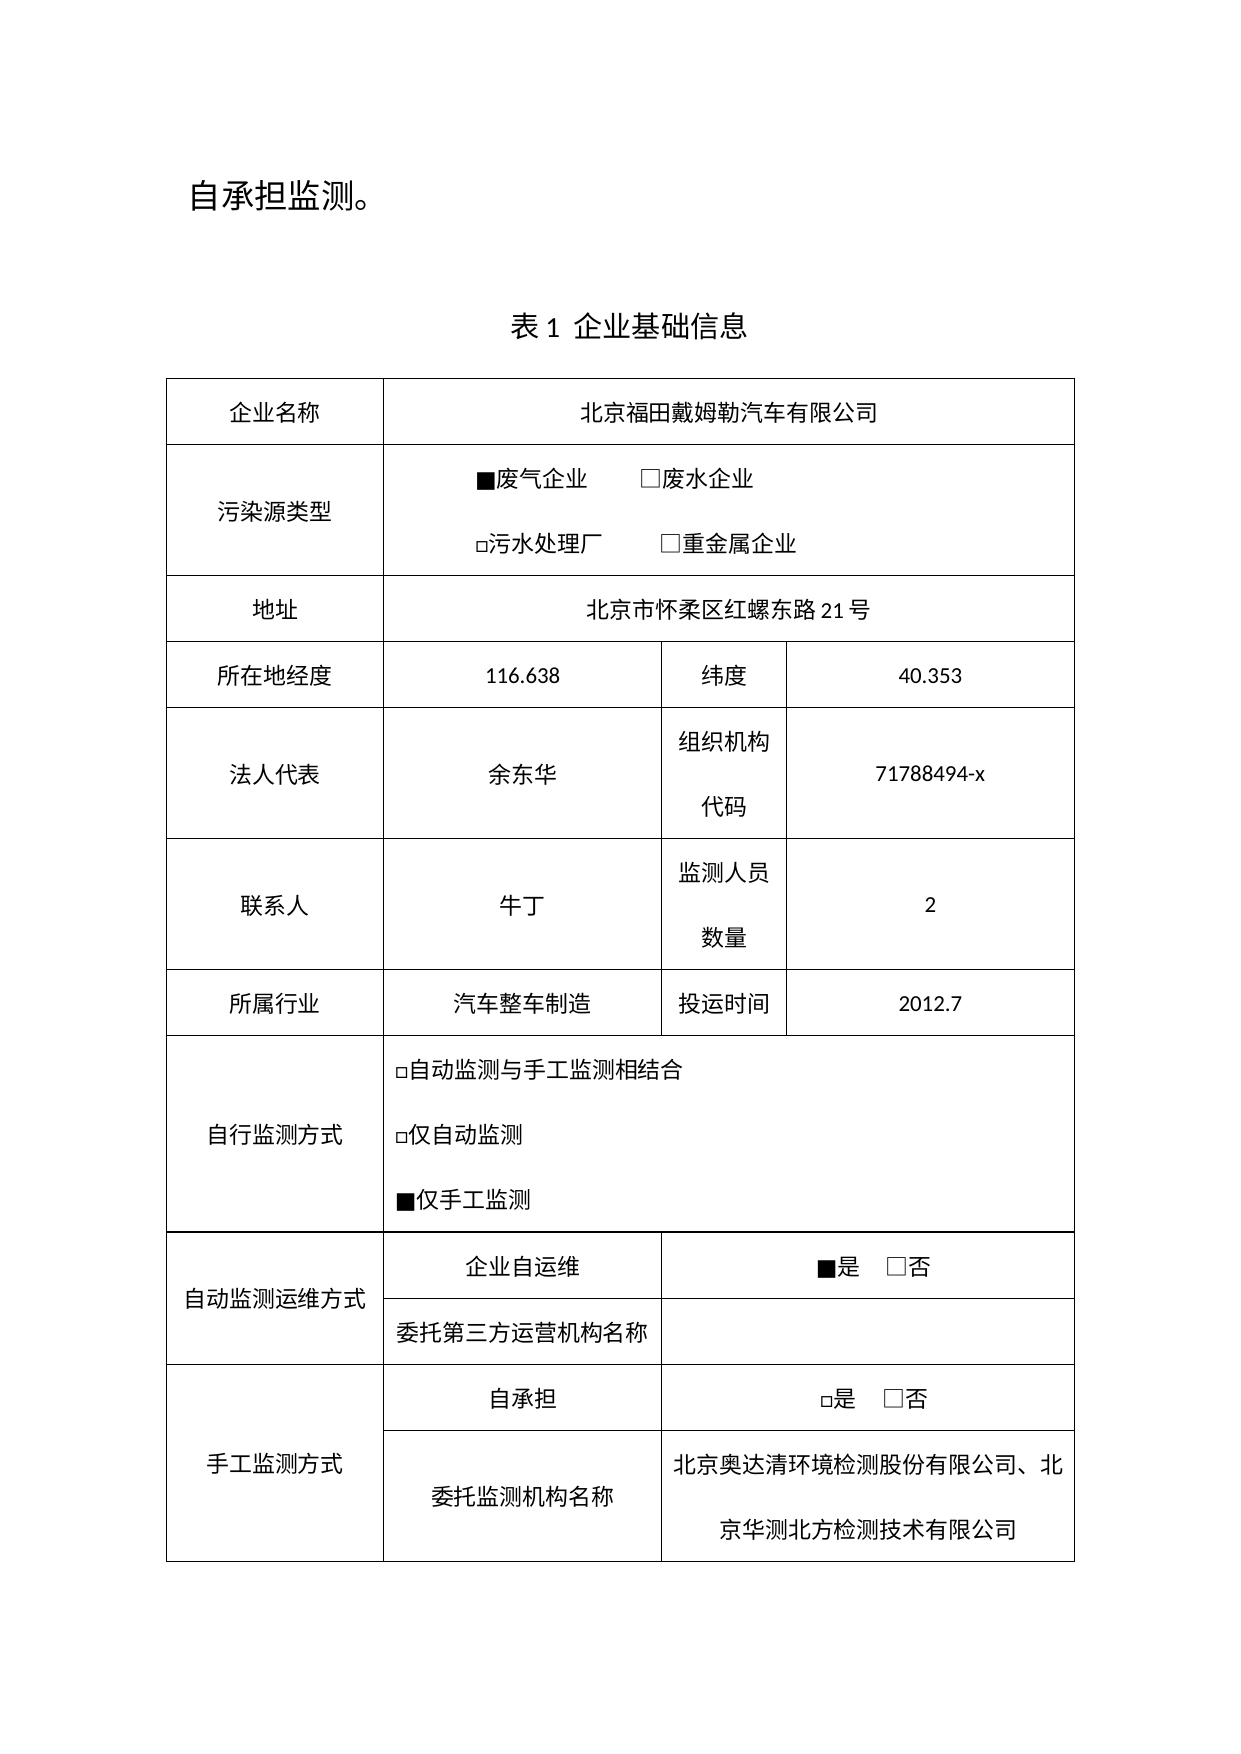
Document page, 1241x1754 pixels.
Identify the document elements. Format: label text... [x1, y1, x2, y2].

table_cell 余东华 [384, 708, 661, 838]
table_cell 所属行业 [167, 970, 383, 1035]
table_cell 所在地经度 [167, 642, 383, 707]
table_cell 自动监测运维方式 [167, 1233, 383, 1363]
table_cell 企业自运维 [384, 1233, 661, 1297]
table_cell 地址 [167, 576, 383, 641]
table_cell 71788494-x [787, 708, 1074, 838]
table_header 北京福田戴姆勒汽车有限公司 [384, 379, 1074, 444]
table_cell 纬度 [662, 642, 786, 707]
table_cell 汽车整车制造 [384, 970, 661, 1035]
table_cell □自动监测与手工监测相结合 □仅自动监测 ■仅手工监测 [384, 1036, 1074, 1231]
table_cell 投运时间 [662, 970, 786, 1035]
table_cell 牛丁 [384, 839, 661, 969]
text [187, 162, 1053, 227]
table_cell 2012.7 [787, 970, 1074, 1035]
table_header 企业名称 [167, 379, 383, 444]
table_cell 2 [787, 839, 1074, 969]
table_cell 委托监测机构名称 [384, 1431, 661, 1561]
table_cell ■废气企业 □废水企业 □污水处理厂 □重金属企业 [384, 445, 1074, 575]
table_cell □是 □否 [662, 1365, 1074, 1429]
table_cell 手工监测方式 [167, 1365, 383, 1561]
table_cell 监测人员数量 [662, 839, 786, 969]
table_cell 116.638 [384, 642, 661, 707]
table_cell ■是 □否 [662, 1233, 1074, 1297]
table_cell 联系人 [167, 839, 383, 969]
table_cell 北京市怀柔区红螺东路21号 [384, 576, 1074, 641]
table_cell 污染源类型 [167, 445, 383, 575]
table_cell [662, 1299, 1074, 1363]
table_cell 自行监测方式 [167, 1036, 383, 1231]
text 表1 企业基础信息 [187, 292, 1053, 357]
table_cell 组织机构代码 [662, 708, 786, 838]
table_cell 40.353 [787, 642, 1074, 707]
table_cell 北京奥达清环境检测股份有限公司、北京华测北方检测技术有限公司 [662, 1431, 1074, 1561]
table_cell 自承担 [384, 1365, 661, 1429]
table_cell 委托第三方运营机构名称 [384, 1299, 661, 1363]
table_cell 法人代表 [167, 708, 383, 838]
